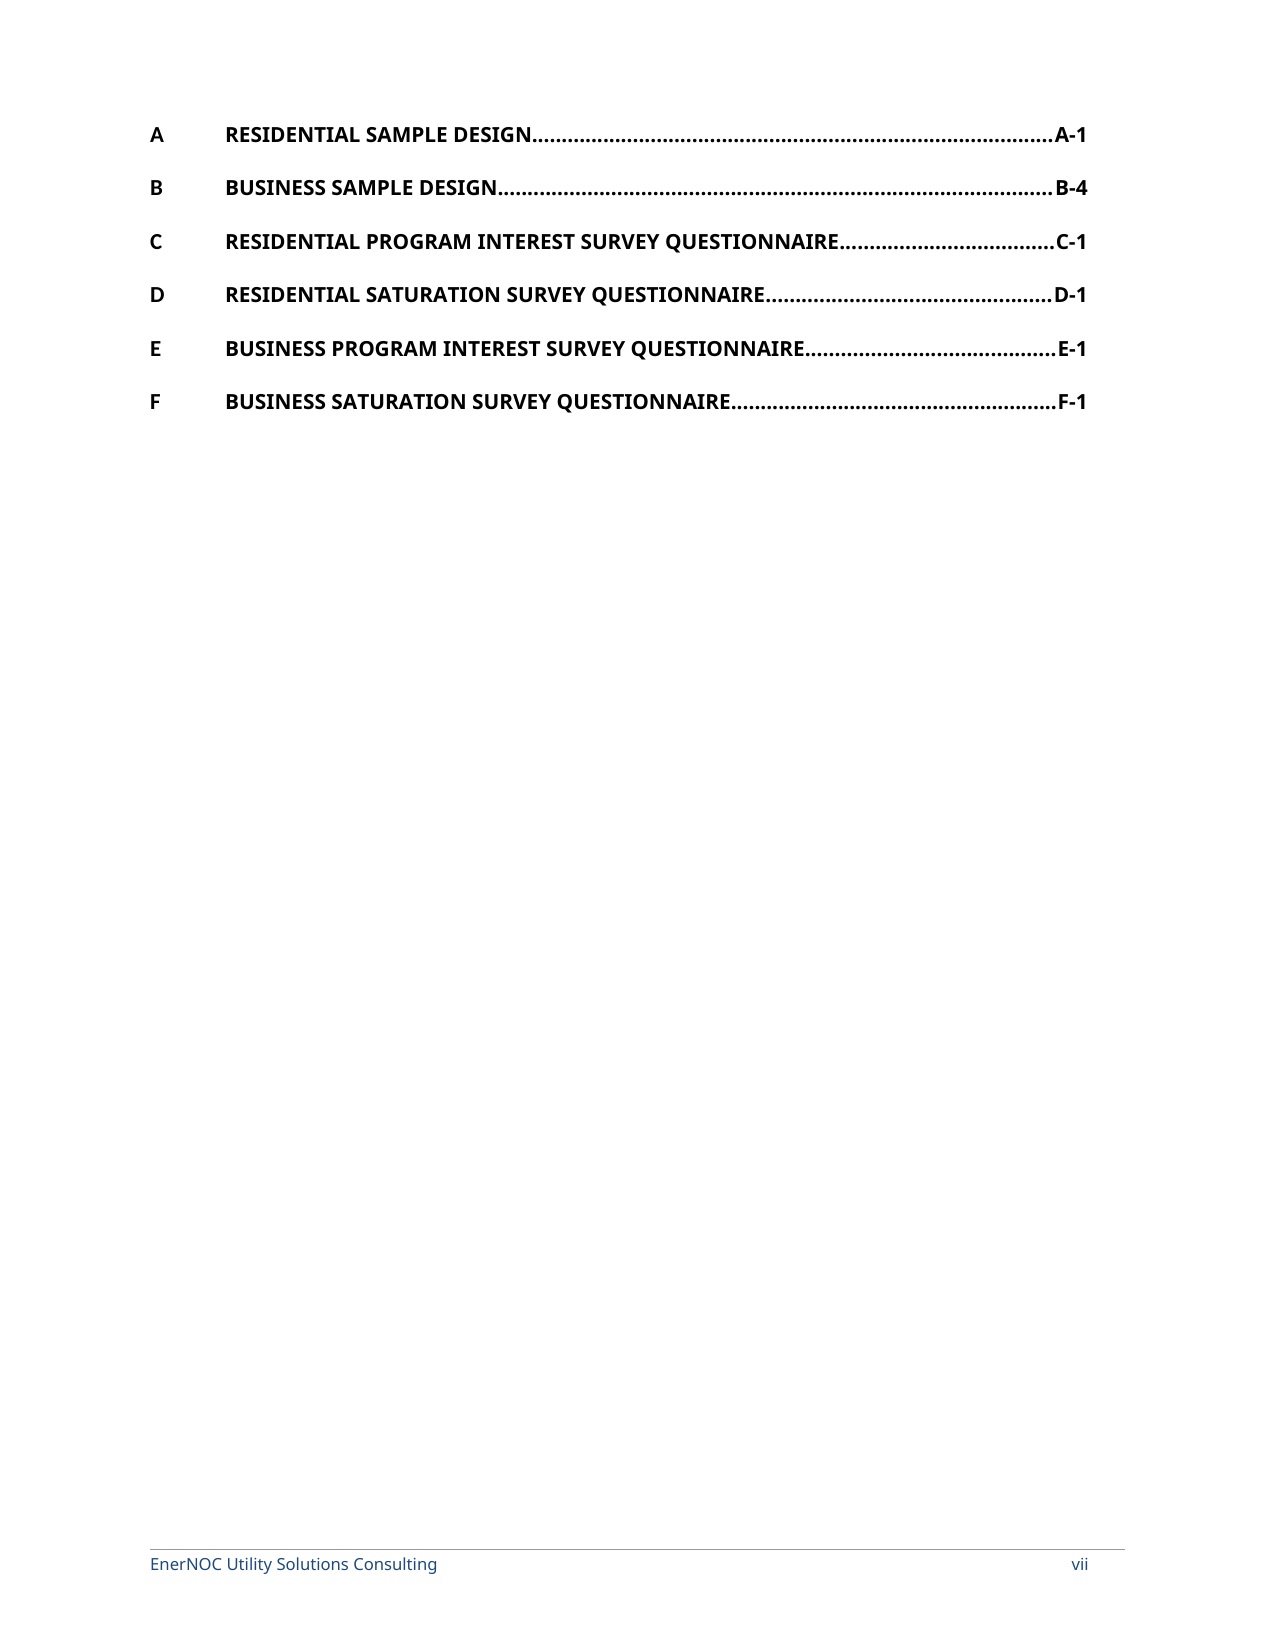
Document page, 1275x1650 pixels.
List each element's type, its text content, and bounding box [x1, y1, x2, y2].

text Business Program Interest Survey Questionnaire E-1 [150, 334, 1125, 362]
text Business Sample Design B-4 [150, 173, 1125, 202]
text Residential Sample Design A-1 [150, 120, 1125, 148]
text Residential Program Interest Survey Questionnaire C-1 [150, 227, 1125, 255]
text Business Saturation Survey Questionnaire F-1 [150, 387, 1125, 416]
text Residential Saturation Survey Questionnaire D-1 [150, 280, 1125, 309]
